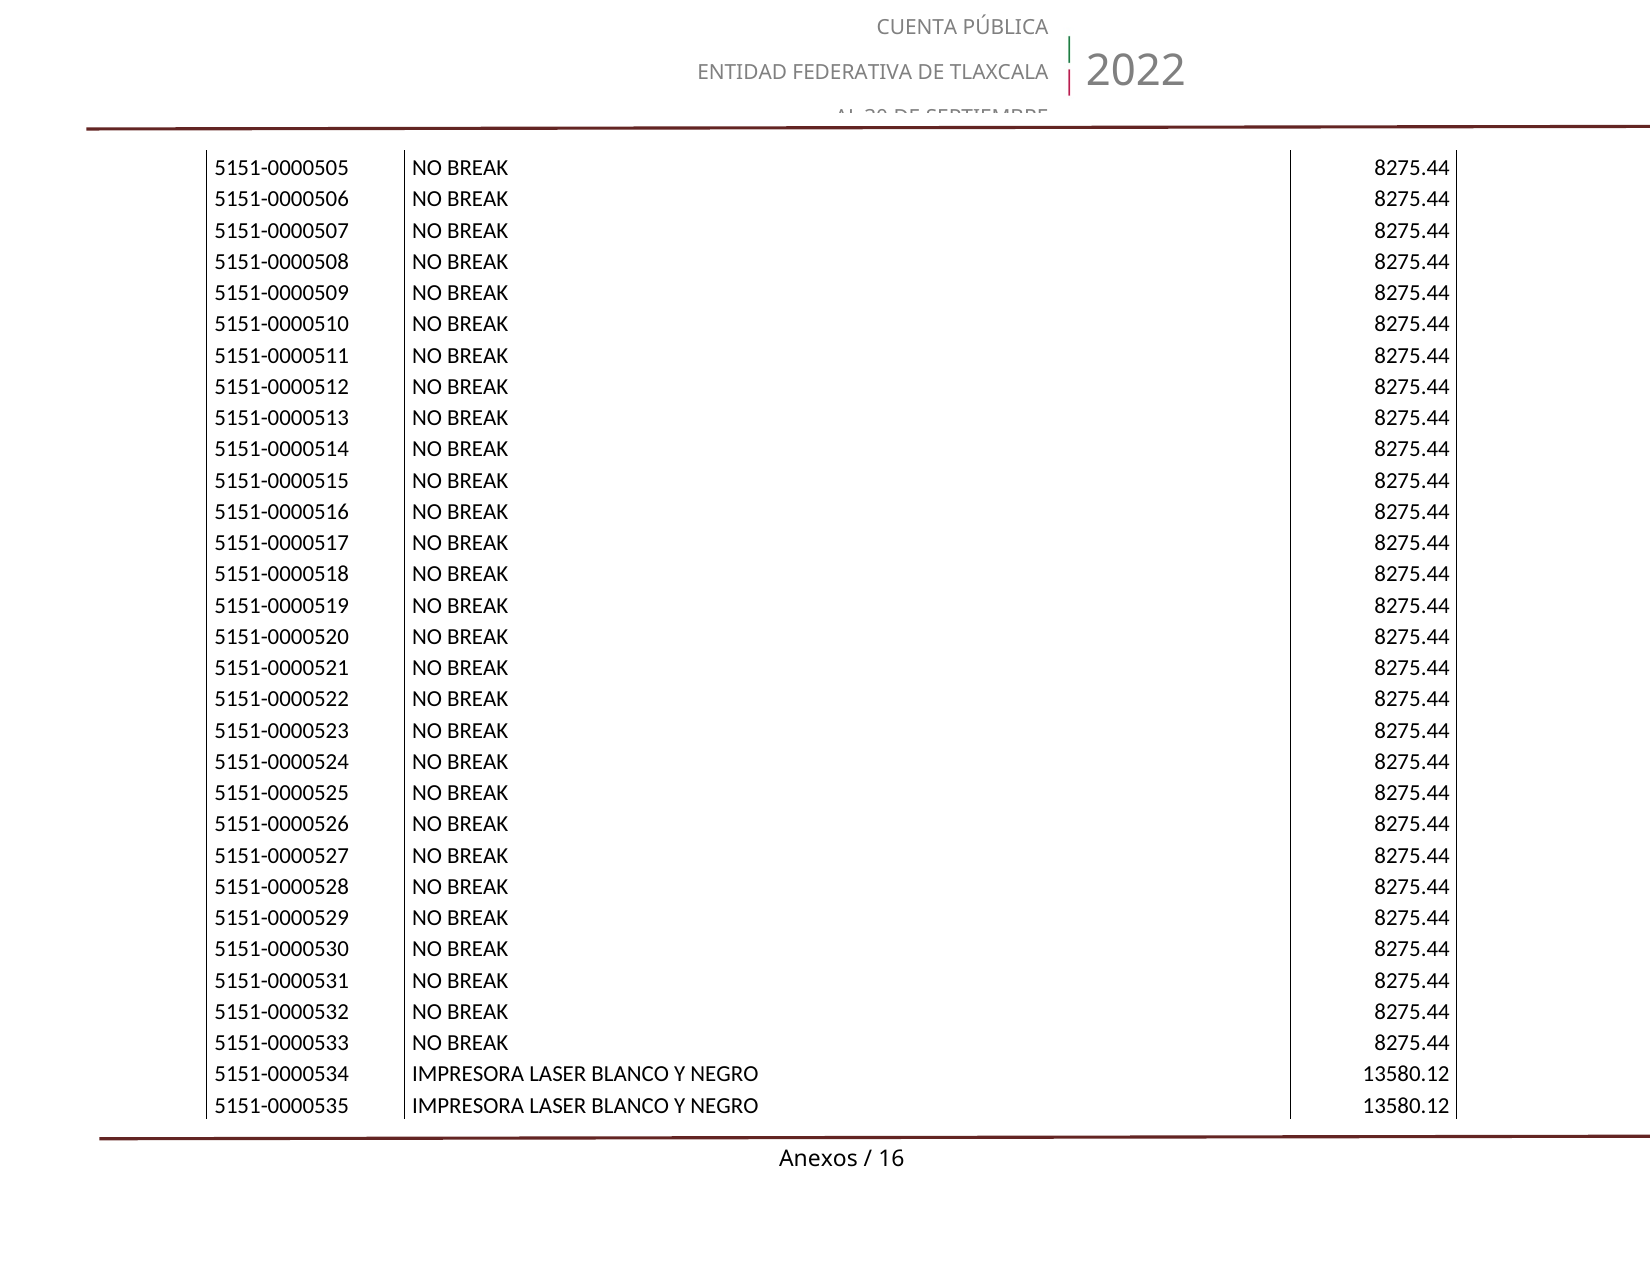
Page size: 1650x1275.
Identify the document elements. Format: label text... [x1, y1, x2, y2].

picture [1063, 27, 1079, 99]
table_cell NO BREAK [405, 556, 1290, 587]
table_cell 8275.44 [1291, 369, 1456, 400]
table_cell 8275.44 [1291, 525, 1456, 556]
table_cell NO BREAK [405, 213, 1290, 244]
table_cell NO BREAK [405, 681, 1290, 712]
table_cell NO BREAK [405, 650, 1290, 681]
table_cell 8275.44 [1291, 650, 1456, 681]
table_cell 8275.44 [1291, 556, 1456, 587]
table_cell 5151-0000518 [207, 556, 404, 587]
table_cell 8275.44 [1291, 713, 1456, 744]
table_cell NO BREAK [405, 775, 1290, 806]
table_cell NO BREAK [405, 838, 1290, 869]
table_cell NO BREAK [405, 931, 1290, 962]
table_cell 5151-0000515 [207, 462, 404, 494]
table_cell NO BREAK [405, 400, 1290, 431]
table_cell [405, 1088, 1290, 1119]
table_cell 5151-0000516 [207, 494, 404, 525]
table_cell 13580.12 [1291, 1056, 1456, 1087]
table_cell 5151-0000524 [207, 744, 404, 775]
table_cell NO BREAK [405, 150, 1290, 181]
table_cell 8275.44 [1291, 213, 1456, 244]
table_cell 8275.44 [1291, 869, 1456, 900]
table_cell NO BREAK [405, 744, 1290, 775]
table_cell 5151-0000531 [207, 963, 404, 994]
table_cell NO BREAK [405, 994, 1290, 1025]
table_cell 5151-0000521 [207, 650, 404, 681]
table_cell 5151-0000526 [207, 806, 404, 837]
table_cell NO BREAK [405, 181, 1290, 212]
table_cell NO BREAK [405, 869, 1290, 900]
table_cell 8275.44 [1291, 806, 1456, 837]
table_cell 5151-0000523 [207, 713, 404, 744]
table_cell 5151-0000507 [207, 213, 404, 244]
table_cell NO BREAK [405, 588, 1290, 619]
table_cell IMPRESORA LASER BLANCO Y NEGRO [405, 1056, 1290, 1087]
table_cell 8275.44 [1291, 400, 1456, 431]
table_cell 8275.44 [1291, 150, 1456, 181]
table_cell 13580.12 [1291, 1088, 1456, 1119]
table_cell 8275.44 [1291, 1025, 1456, 1056]
table_cell 8275.44 [1291, 994, 1456, 1025]
table_cell 8275.44 [1291, 244, 1456, 275]
table_cell 8275.44 [1291, 306, 1456, 337]
table_cell NO BREAK [405, 1025, 1290, 1056]
table_cell 8275.44 [1291, 619, 1456, 650]
table_cell NO BREAK [405, 619, 1290, 650]
table_cell 5151-0000520 [207, 619, 404, 650]
table_cell NO BREAK [405, 369, 1290, 400]
table_cell NO BREAK [405, 275, 1290, 306]
table_cell 8275.44 [1291, 931, 1456, 962]
table_cell NO BREAK [405, 462, 1290, 494]
table_cell 5151-0000533 [207, 1025, 404, 1056]
table_cell 5151-0000510 [207, 306, 404, 337]
table_cell 5151-0000519 [207, 588, 404, 619]
table_cell 8275.44 [1291, 744, 1456, 775]
table_cell 5151-0000512 [207, 369, 404, 400]
table_cell 5151-0000527 [207, 838, 404, 869]
table_cell 8275.44 [1291, 963, 1456, 994]
table_cell NO BREAK [405, 963, 1290, 994]
table_cell NO BREAK [405, 337, 1290, 369]
table_cell 8275.44 [1291, 900, 1456, 931]
table_cell 5151-0000514 [207, 431, 404, 462]
table_cell 8275.44 [1291, 494, 1456, 525]
table_cell 5151-0000511 [207, 337, 404, 369]
table_cell 8275.44 [1291, 681, 1456, 712]
table_cell 8275.44 [1291, 181, 1456, 212]
table_cell 5151-0000509 [207, 275, 404, 306]
table_cell 5151-0000522 [207, 681, 404, 712]
table_cell NO BREAK [405, 431, 1290, 462]
table_cell NO BREAK [405, 713, 1290, 744]
table_cell 5151-0000505 [207, 150, 404, 181]
table_cell 5151-0000513 [207, 400, 404, 431]
table_cell 8275.44 [1291, 838, 1456, 869]
table_cell 8275.44 [1291, 431, 1456, 462]
table_cell 5151-0000535 [207, 1088, 404, 1119]
table_cell NO BREAK [405, 806, 1290, 837]
table_cell 5151-0000508 [207, 244, 404, 275]
table_cell 8275.44 [1291, 275, 1456, 306]
table_cell NO BREAK [405, 900, 1290, 931]
table_cell 5151-0000530 [207, 931, 404, 962]
table_cell NO BREAK [405, 306, 1290, 337]
table_cell 5151-0000534 [207, 1056, 404, 1087]
table_cell 8275.44 [1291, 775, 1456, 806]
table_cell 5151-0000529 [207, 900, 404, 931]
table_cell NO BREAK [405, 244, 1290, 275]
table_cell NO BREAK [405, 525, 1290, 556]
table_cell 5151-0000528 [207, 869, 404, 900]
table_cell 8275.44 [1291, 462, 1456, 494]
table_cell 8275.44 [1291, 588, 1456, 619]
table_cell 5151-0000506 [207, 181, 404, 212]
table_cell 5151-0000517 [207, 525, 404, 556]
table_cell NO BREAK [405, 494, 1290, 525]
table_cell 8275.44 [1291, 337, 1456, 369]
table_cell 5151-0000532 [207, 994, 404, 1025]
table_cell 5151-0000525 [207, 775, 404, 806]
